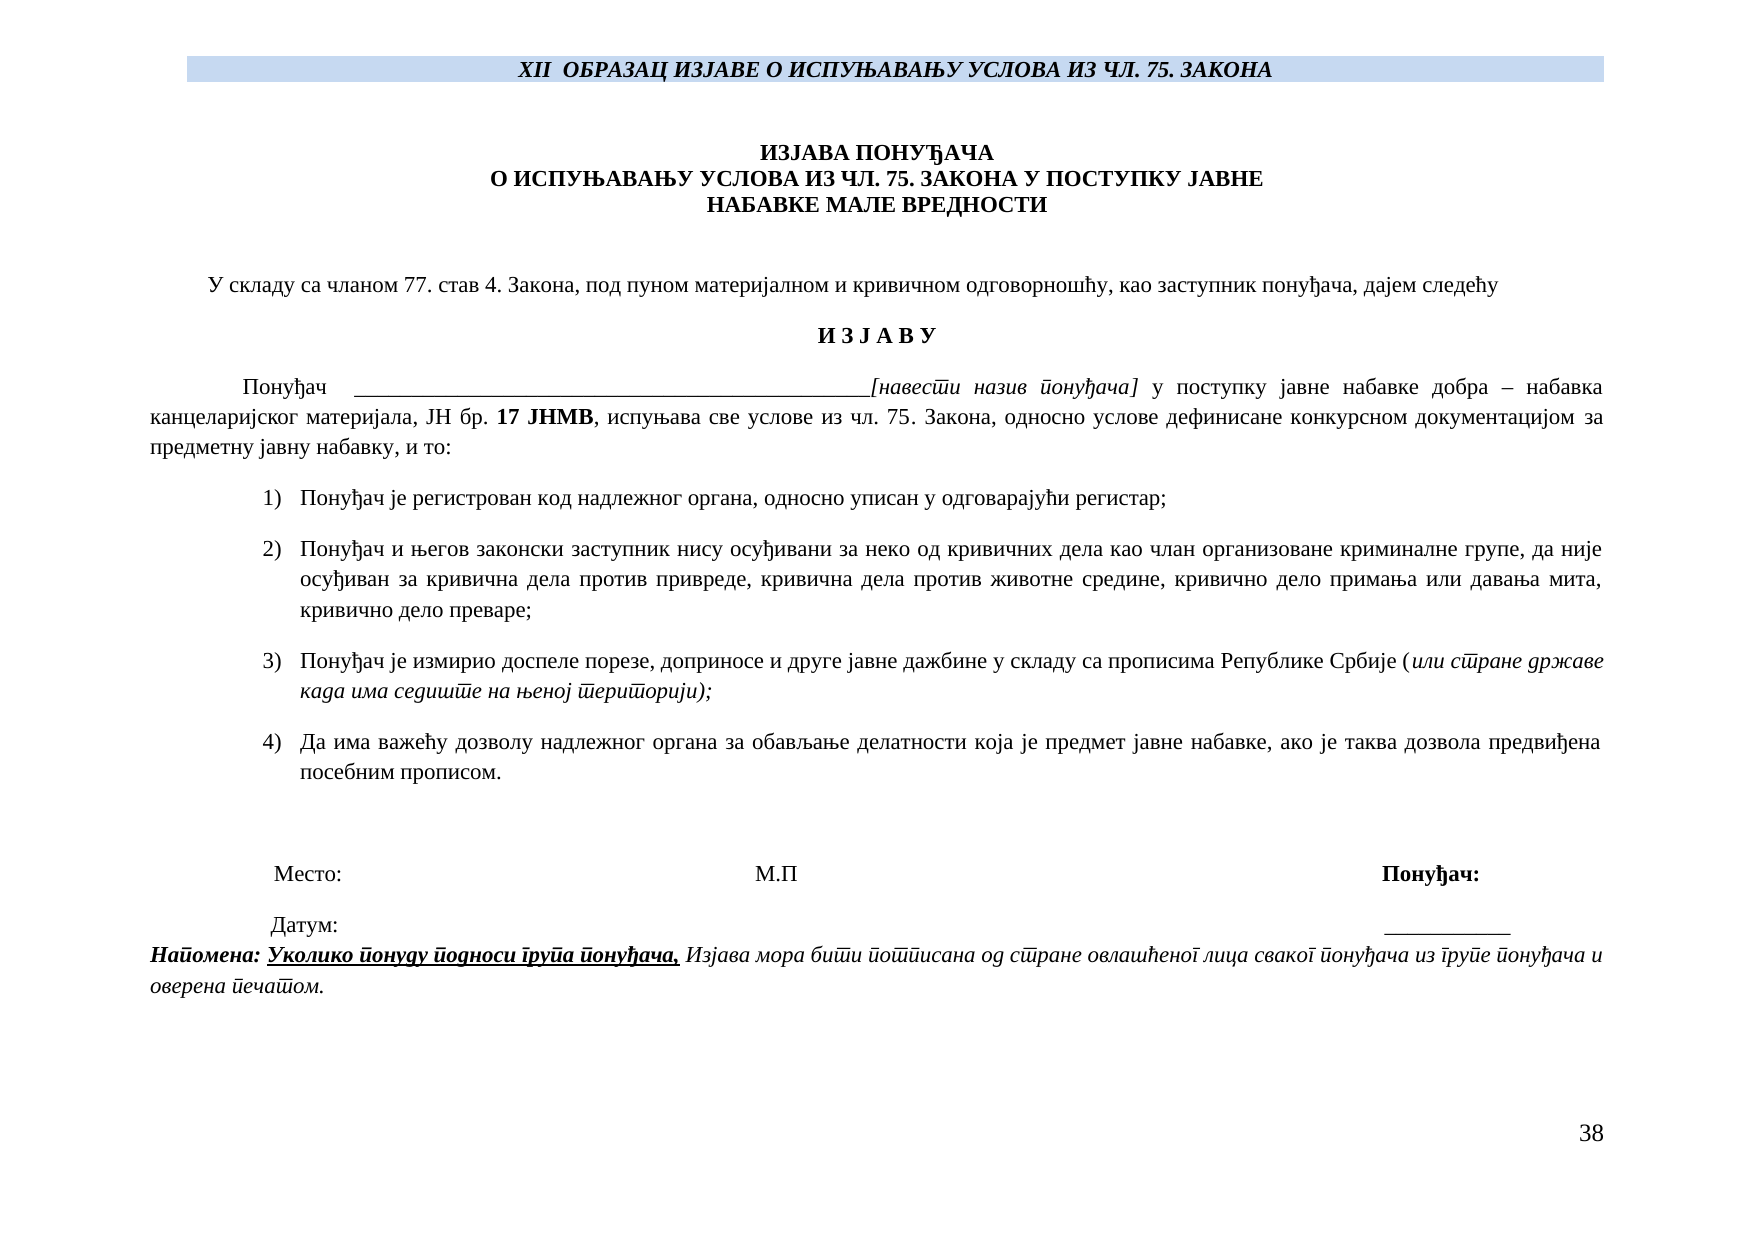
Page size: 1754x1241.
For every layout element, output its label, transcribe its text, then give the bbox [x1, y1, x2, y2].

text Датум: ___________ Напомена: Уколико понуду подноси група понуђача, Изјава мора бити потписана од стране овлашћеног лица сваког понуђача из групе понуђача и оверена печатом. [150, 911, 1604, 998]
text Место: М.П Понуђач: [150, 860, 1604, 887]
list Да има важећу дозволу надлежног органа за обављање делатности која је предмет јавне набавке, ако је таква дозвола предвиђена посебним прописом. [262, 728, 1604, 784]
list Понуђач је измирио доспеле порезе, доприносе и друге јавне дажбине у складу са прописима Републике Србије (или стране државе када има седиште на њеној територији); [262, 647, 1604, 703]
list Понуђач и његов законски заступник нису осуђивани за неко од кривичних дела као члан организоване криминалне групе, да није осуђиван за кривична дела против привреде, кривична дела против животне средине, кривично дело примања или давања мита, кривично дело преваре; [262, 535, 1604, 622]
text И З Ј А В У [150, 322, 1604, 348]
text ИЗЈАВА ПОНУЂАЧА [150, 139, 1604, 165]
text У складу са чланом 77. став 4. Закона, под пуном материјалном и кривичном одговорношћу, као заступник понуђача, дајем следећу [150, 271, 1604, 297]
text Понуђач _____________________________________________[навести назив понуђача] у поступку јавне набавке добра – набавка канцеларијског материјала, ЈН бр. 17 ЈНМВ, испуњава све услове из чл. 75. Закона, односно услове дефинисане конкурсном документацијом за предметну јавну набавку, и то: [150, 373, 1604, 459]
text XII ОБРАЗАЦ ИЗЈАВЕ О ИСПУЊАВАЊУ УСЛОВА ИЗ ЧЛ. 75. ЗАКОНА [187, 56, 1604, 82]
text НАБАВКЕ МАЛЕ ВРЕДНОСТИ [150, 192, 1604, 218]
list Понуђач је регистрован код надлежног органа, односно уписан у одговарајући регистар; [262, 484, 1604, 511]
text О ИСПУЊАВАЊУ УСЛОВА ИЗ ЧЛ. 75. ЗАКОНА У ПОСТУПКУ ЈАВНЕ [150, 165, 1604, 192]
